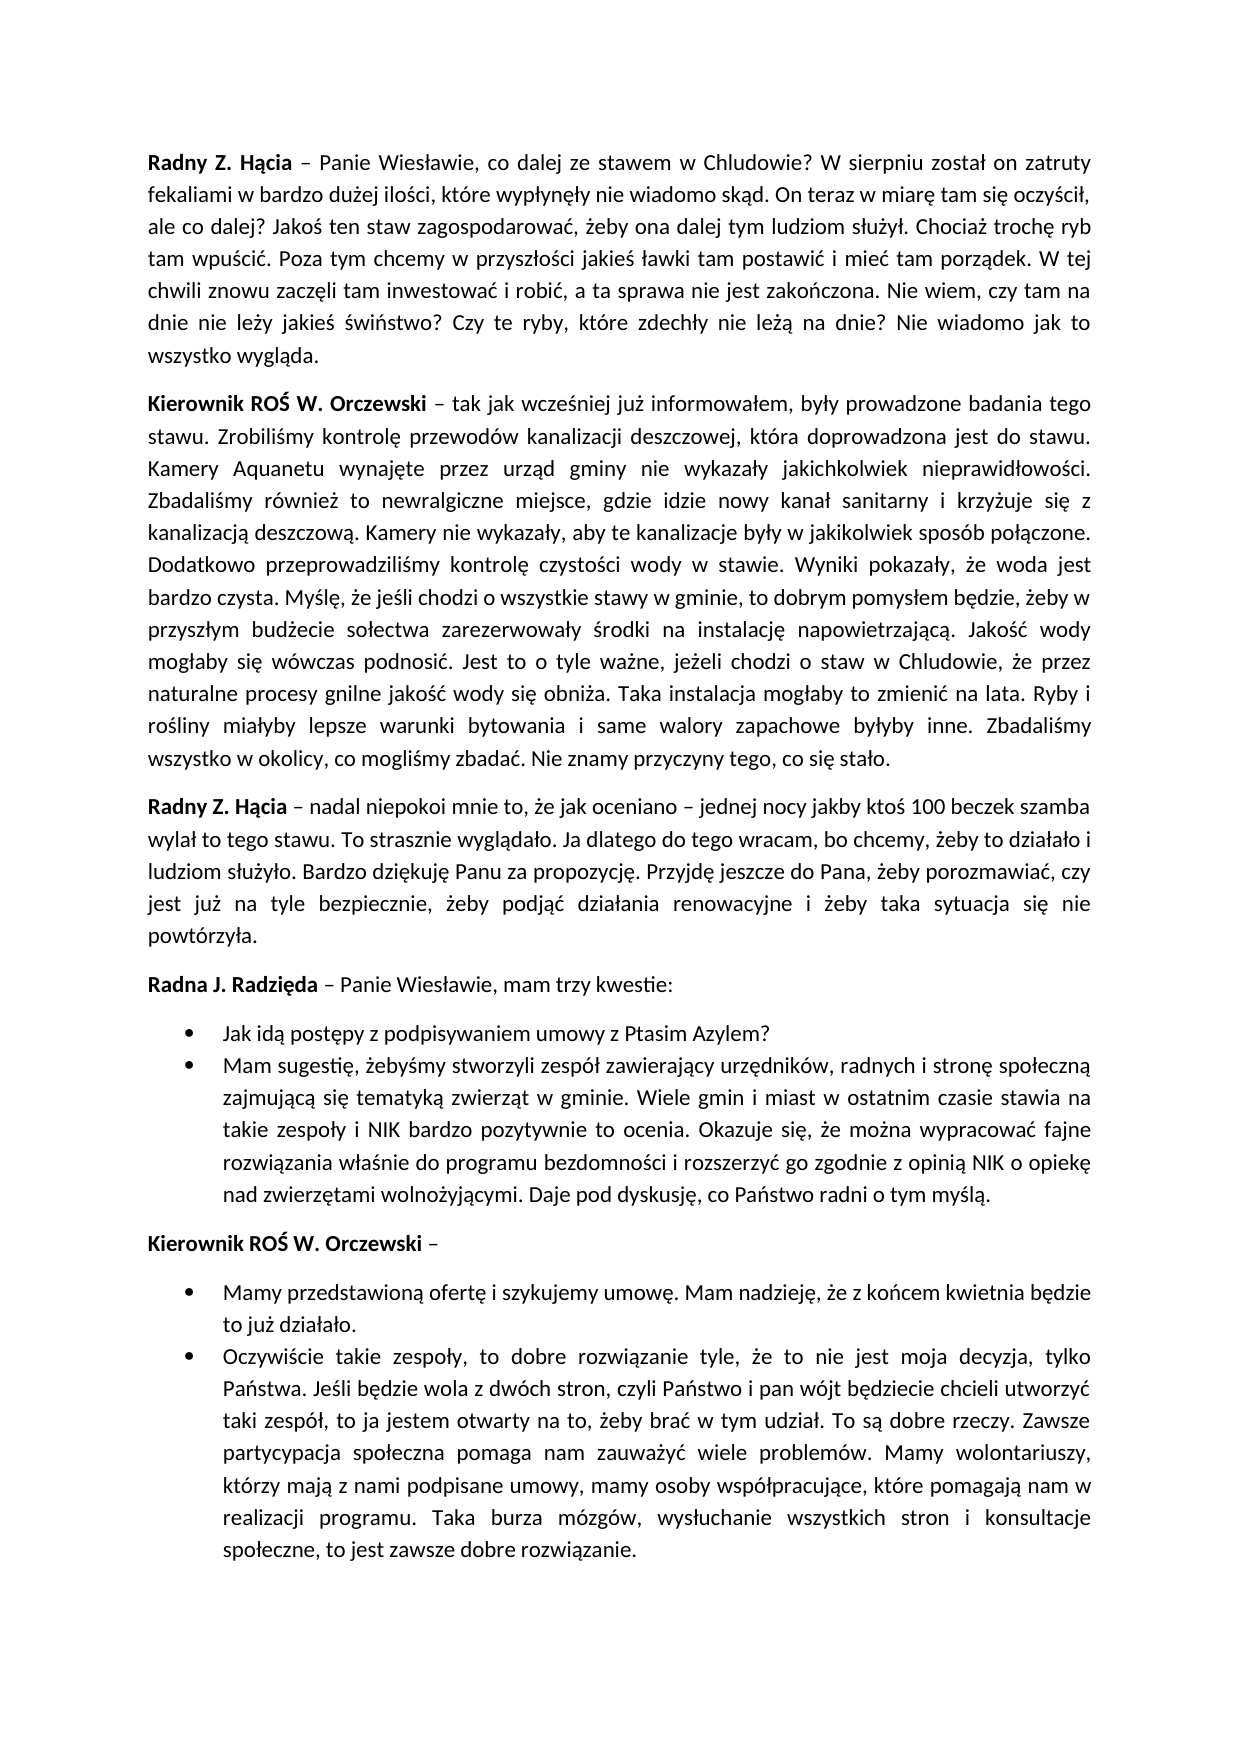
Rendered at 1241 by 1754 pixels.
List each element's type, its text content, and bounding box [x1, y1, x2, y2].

text Kierownik ROŚ W. Orczewski – [148, 1229, 1093, 1257]
text Kierownik ROŚ W. Orczewski – tak jak wcześniej już informowałem, były prowadzone badania tego stawu. Zrobiliśmy kontrolę przewodów kanalizacji deszczowej, która doprowadzona jest do stawu. Kamery Aquanetu wynajęte przez urząd gminy nie wykazały jakichkolwiek nieprawidłowości. Zbadaliśmy również to newralgiczne miejsce, gdzie idzie nowy kanał sanitarny i krzyżuje się z kanalizacją deszczową. Kamery nie wykazały, aby te kanalizacje były w jakikolwiek sposób połączone. Dodatkowo przeprowadziliśmy kontrolę czystości wody w stawie. Wyniki pokazały, że woda jest bardzo czysta. Myślę, że jeśli chodzi o wszystkie stawy w gminie, to dobrym pomysłem będzie, żeby w przyszłym budżecie sołectwa zarezerwowały środki na instalację napowietrzającą. Jakość wody mogłaby się wówczas podnosić. Jest to o tyle ważne, jeżeli chodzi o staw w Chludowie, że przez naturalne procesy gnilne jakość wody się obniża. Taka instalacja mogłaby to zmienić na lata. Ryby i rośliny miałyby lepsze warunki bytowania i same walory zapachowe byłyby inne. Zbadaliśmy wszystko w okolicy, co mogliśmy zbadać. Nie znamy przyczyny tego, co się stało. [148, 389, 1093, 772]
text Radny Z. Hącia – Panie Wiesławie, co dalej ze stawem w Chludowie? W sierpniu został on zatruty fekaliami w bardzo dużej ilości, które wypłynęły nie wiadomo skąd. On teraz w miarę tam się oczyścił, ale co dalej? Jakoś ten staw zagospodarować, żeby ona dalej tym ludziom służył. Chociaż trochę ryb tam wpuścić. Poza tym chcemy w przyszłości jakieś ławki tam postawić i mieć tam porządek. W tej chwili znowu zaczęli tam inwestować i robić, a ta sprawa nie jest zakończona. Nie wiem, czy tam na dnie nie leży jakieś świństwo? Czy te ryby, które zdechły nie leżą na dnie? Nie wiadomo jak to wszystko wygląda. [148, 148, 1093, 369]
list Jak idą postępy z podpisywaniem umowy z Ptasim Azylem? [185, 1019, 1093, 1047]
list Mam sugestię, żebyśmy stworzyli zespół zawierający urzędników, radnych i stronę społeczną zajmującą się tematyką zwierząt w gminie. Wiele gmin i miast w ostatnim czasie stawia na takie zespoły i NIK bardzo pozytywnie to ocenia. Okazuje się, że można wypracować fajne rozwiązania właśnie do programu bezdomności i rozszerzyć go zgodnie z opinią NIK o opiekę nad zwierzętami wolnożyjącymi. Daje pod dyskusję, co Państwo radni o tym myślą. [185, 1051, 1093, 1208]
list Oczywiście takie zespoły, to dobre rozwiązanie tyle, że to nie jest moja decyzja, tylko Państwa. Jeśli będzie wola z dwóch stron, czyli Państwo i pan wójt będziecie chcieli utworzyć taki zespół, to ja jestem otwarty na to, żeby brać w tym udział. To są dobre rzeczy. Zawsze partycypacja społeczna pomaga nam zauważyć wiele problemów. Mamy wolontariuszy, którzy mają z nami podpisane umowy, mamy osoby współpracujące, które pomagają nam w realizacji programu. Taka burza mózgów, wysłuchanie wszystkich stron i konsultacje społeczne, to jest zawsze dobre rozwiązanie. [185, 1342, 1093, 1563]
text Radny Z. Hącia – nadal niepokoi mnie to, że jak oceniano – jednej nocy jakby ktoś 100 beczek szamba wylał to tego stawu. To strasznie wyglądało. Ja dlatego do tego wracam, bo chcemy, żeby to działało i ludziom służyło. Bardzo dziękuję Panu za propozycję. Przyjdę jeszcze do Pana, żeby porozmawiać, czy jest już na tyle bezpiecznie, żeby podjąć działania renowacyjne i żeby taka sytuacja się nie powtórzyła. [148, 792, 1093, 949]
list Mamy przedstawioną ofertę i szykujemy umowę. Mam nadzieję, że z końcem kwietnia będzie to już działało. [185, 1278, 1093, 1338]
text Radna J. Radzięda – Panie Wiesławie, mam trzy kwestie: [148, 970, 1093, 998]
